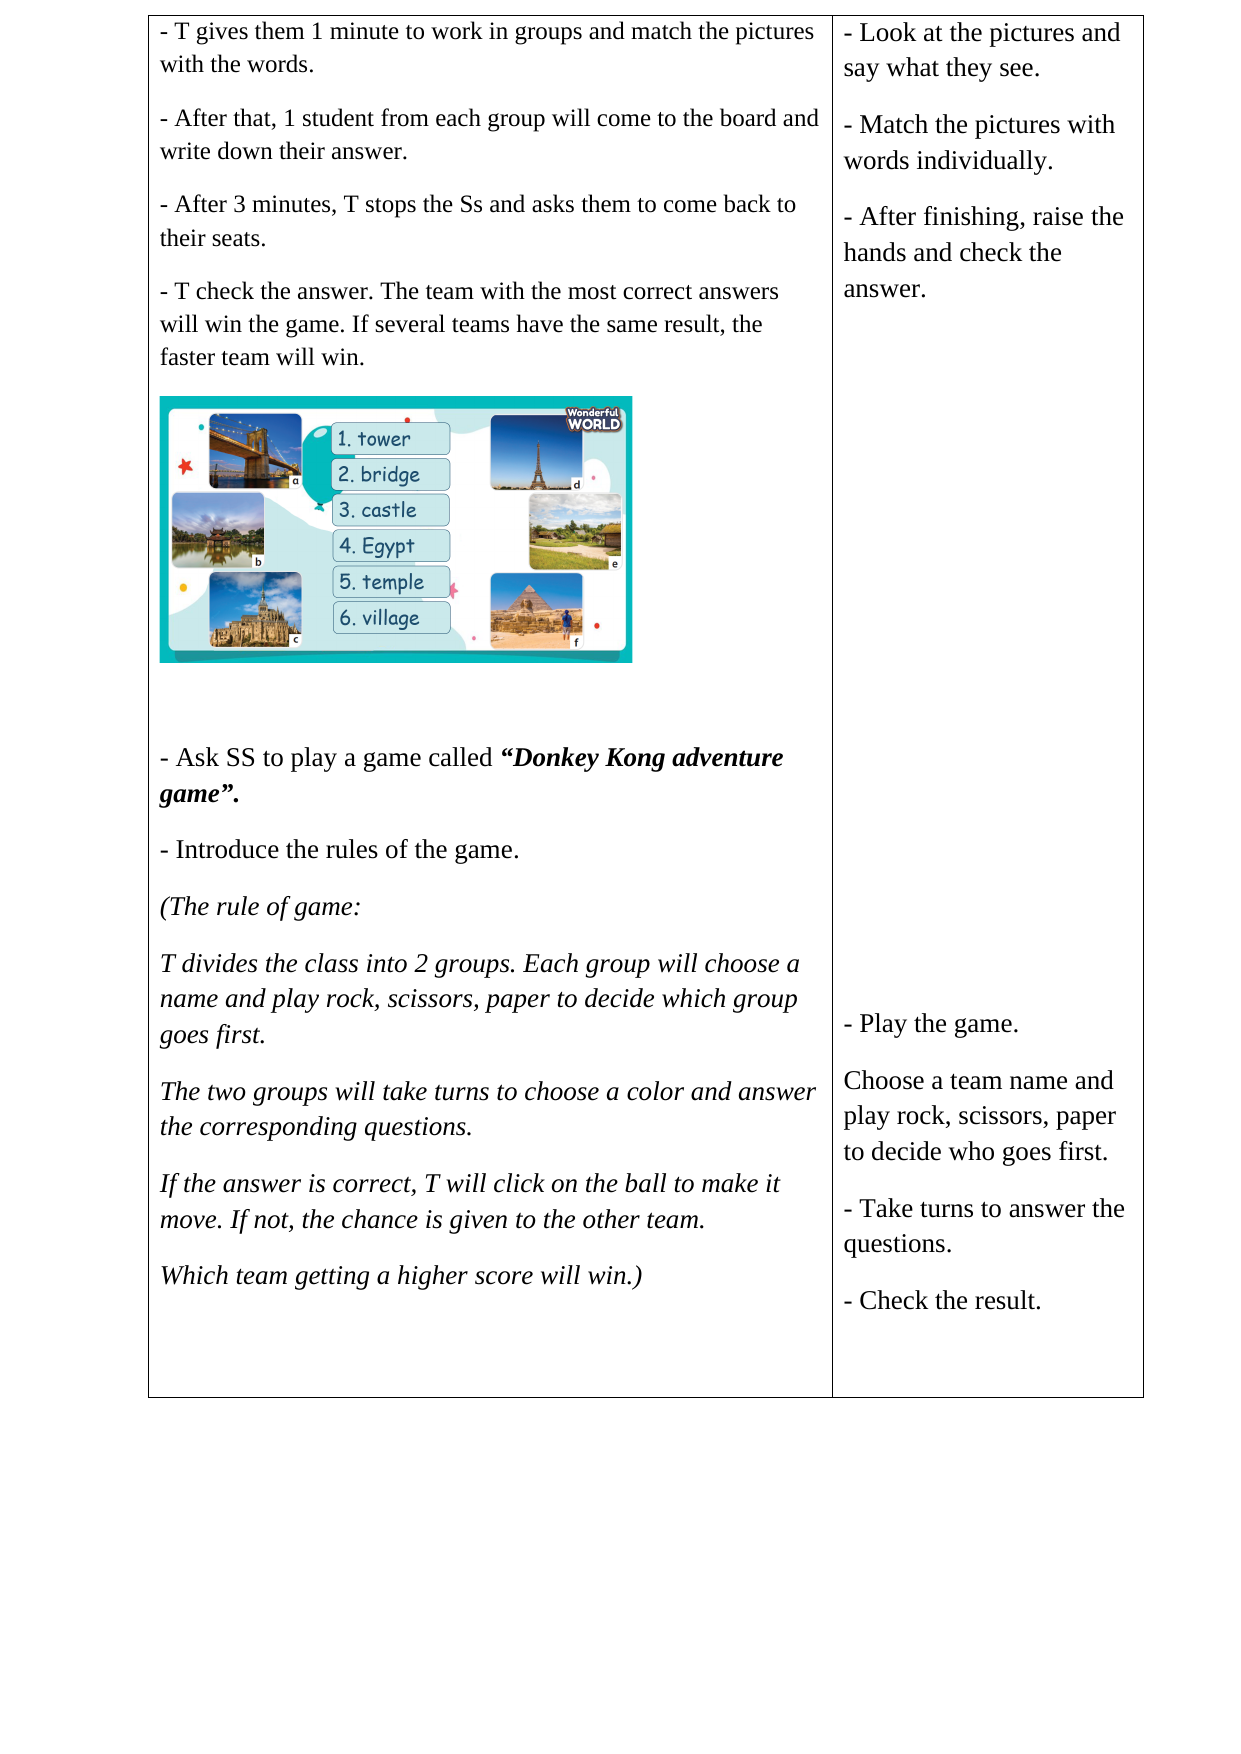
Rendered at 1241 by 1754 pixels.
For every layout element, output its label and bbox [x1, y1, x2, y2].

picture [159, 396, 633, 663]
table_cell [149, 16, 832, 1397]
table_cell [833, 16, 1143, 1397]
